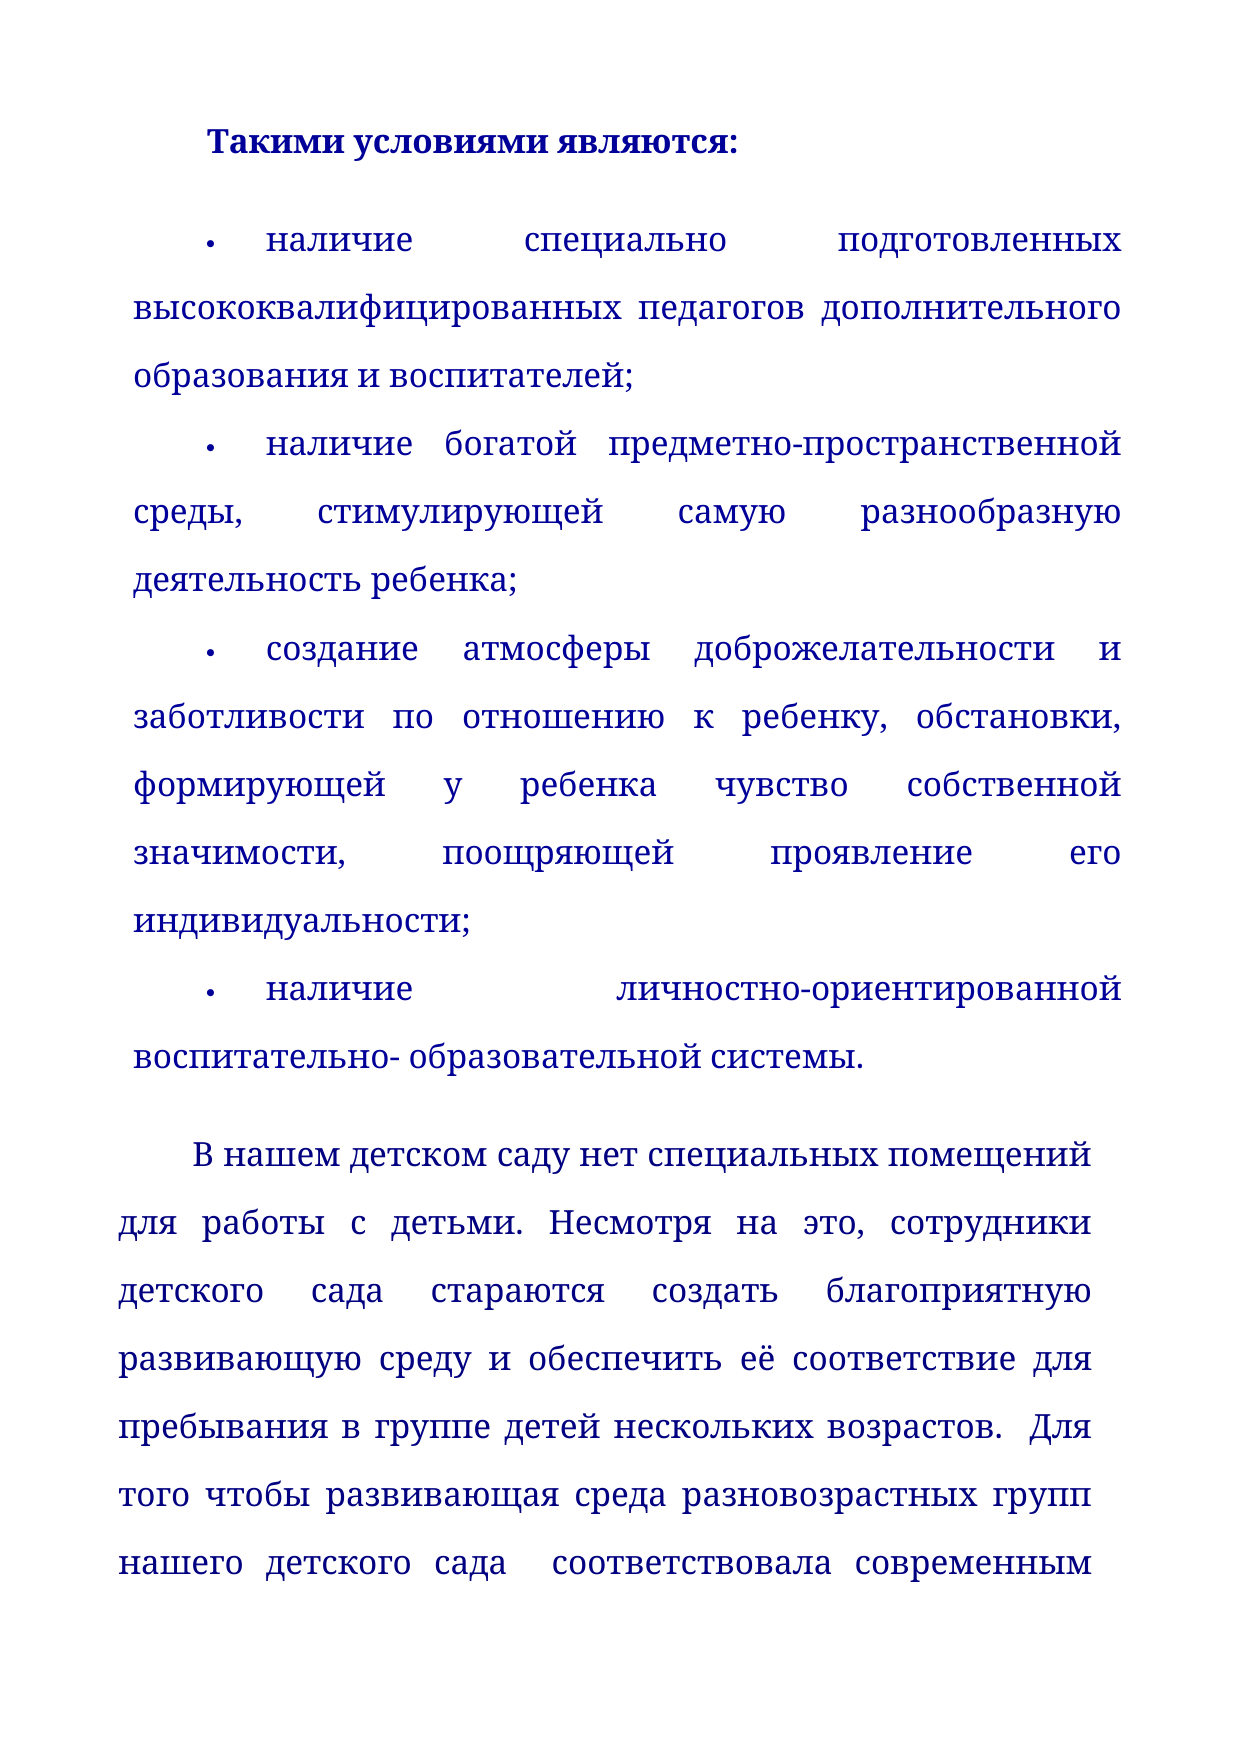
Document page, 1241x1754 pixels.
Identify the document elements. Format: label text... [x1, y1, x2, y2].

text Такими условиями являются: [133, 118, 1122, 164]
list создание атмосферы доброжелательности и заботливости по отношению к ребенку, обстановки, формирующей у ребенка чувство собственной значимости, поощряющей проявление его индивидуальности; [133, 624, 1122, 942]
list наличие личностно-ориентированной воспитательно- образовательной системы. [133, 965, 1122, 1078]
list наличие богатой предметно-пространственной среды, стимулирующей самую разнообразную деятельность ребенка; [133, 420, 1122, 602]
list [118, 1130, 1092, 1584]
list наличие специально подготовленных высококвалифицированных педагогов дополнительного образования и воспитателей; [133, 216, 1122, 397]
